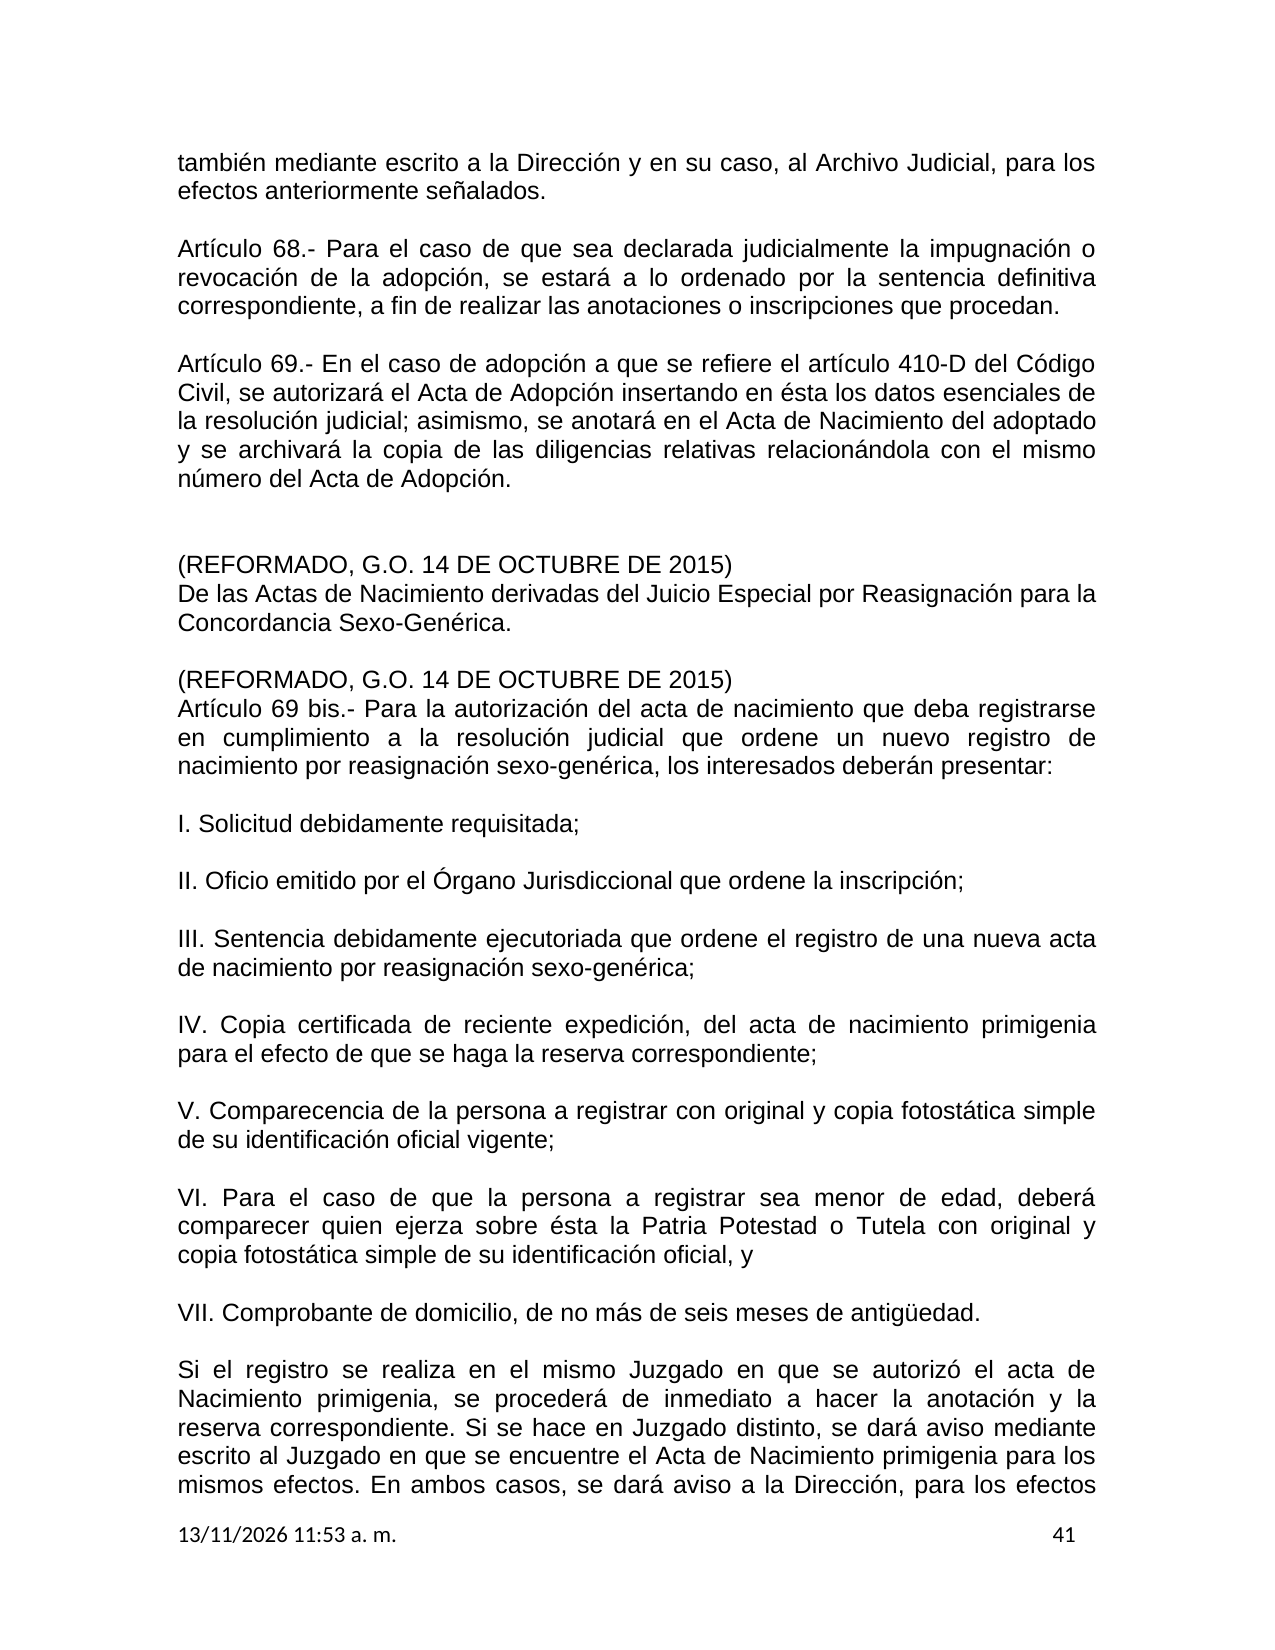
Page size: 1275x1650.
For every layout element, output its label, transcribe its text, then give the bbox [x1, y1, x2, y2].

text VI. Para el caso de que la persona a registrar sea menor de edad, deberá comparecer quien ejerza sobre ésta la Patria Potestad o Tutela con original y copia fotostática simple de su identificación oficial, y [177, 1183, 1098, 1269]
text VII. Comprobante de domicilio, de no más de seis meses de antigüedad. [177, 1298, 1098, 1326]
text V. Comparecencia de la persona a registrar con original y copia fotostática simple de su identificación oficial vigente; [177, 1096, 1098, 1154]
text (REFORMADO, G.O. 14 DE OCTUBRE DE 2015) [177, 665, 1098, 694]
text II. Oficio emitido por el Órgano Jurisdiccional que ordene la inscripción; [177, 866, 1098, 895]
text III. Sentencia debidamente ejecutoriada que ordene el registro de una nueva acta de nacimiento por reasignación sexo-genérica; [177, 924, 1098, 981]
text Artículo 69 bis.- Para la autorización del acta de nacimiento que deba registrarse en cumplimiento a la resolución judicial que ordene un nuevo registro de nacimiento por reasignación sexo-genérica, los interesados deberán presentar: [177, 694, 1098, 780]
text Artículo 69.- En el caso de adopción a que se refiere el artículo 410-D del Código Civil, se autorizará el Acta de Adopción insertando en ésta los datos esenciales de la resolución judicial; asimismo, se anotará en el Acta de Nacimiento del adoptado y se archivará la copia de las diligencias relativas relacionándola con el mismo número del Acta de Adopción. [177, 349, 1098, 493]
text (REFORMADO, G.O. 14 DE OCTUBRE DE 2015) [177, 550, 1098, 579]
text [177, 1355, 1098, 1499]
text I. Solicitud debidamente requisitada; [177, 809, 1098, 838]
text Artículo 68.- Para el caso de que sea declarada judicialmente la impugnación o revocación de la adopción, se estará a lo ordenado por la sentencia definitiva correspondiente, a fin de realizar las anotaciones o inscripciones que procedan. [177, 234, 1098, 320]
text IV. Copia certificada de reciente expedición, del acta de nacimiento primigenia para el efecto de que se haga la reserva correspondiente; [177, 1010, 1098, 1068]
text De las Actas de Nacimiento derivadas del Juicio Especial por Reasignación para la Concordancia Sexo-Genérica. [177, 579, 1098, 636]
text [177, 148, 1098, 205]
